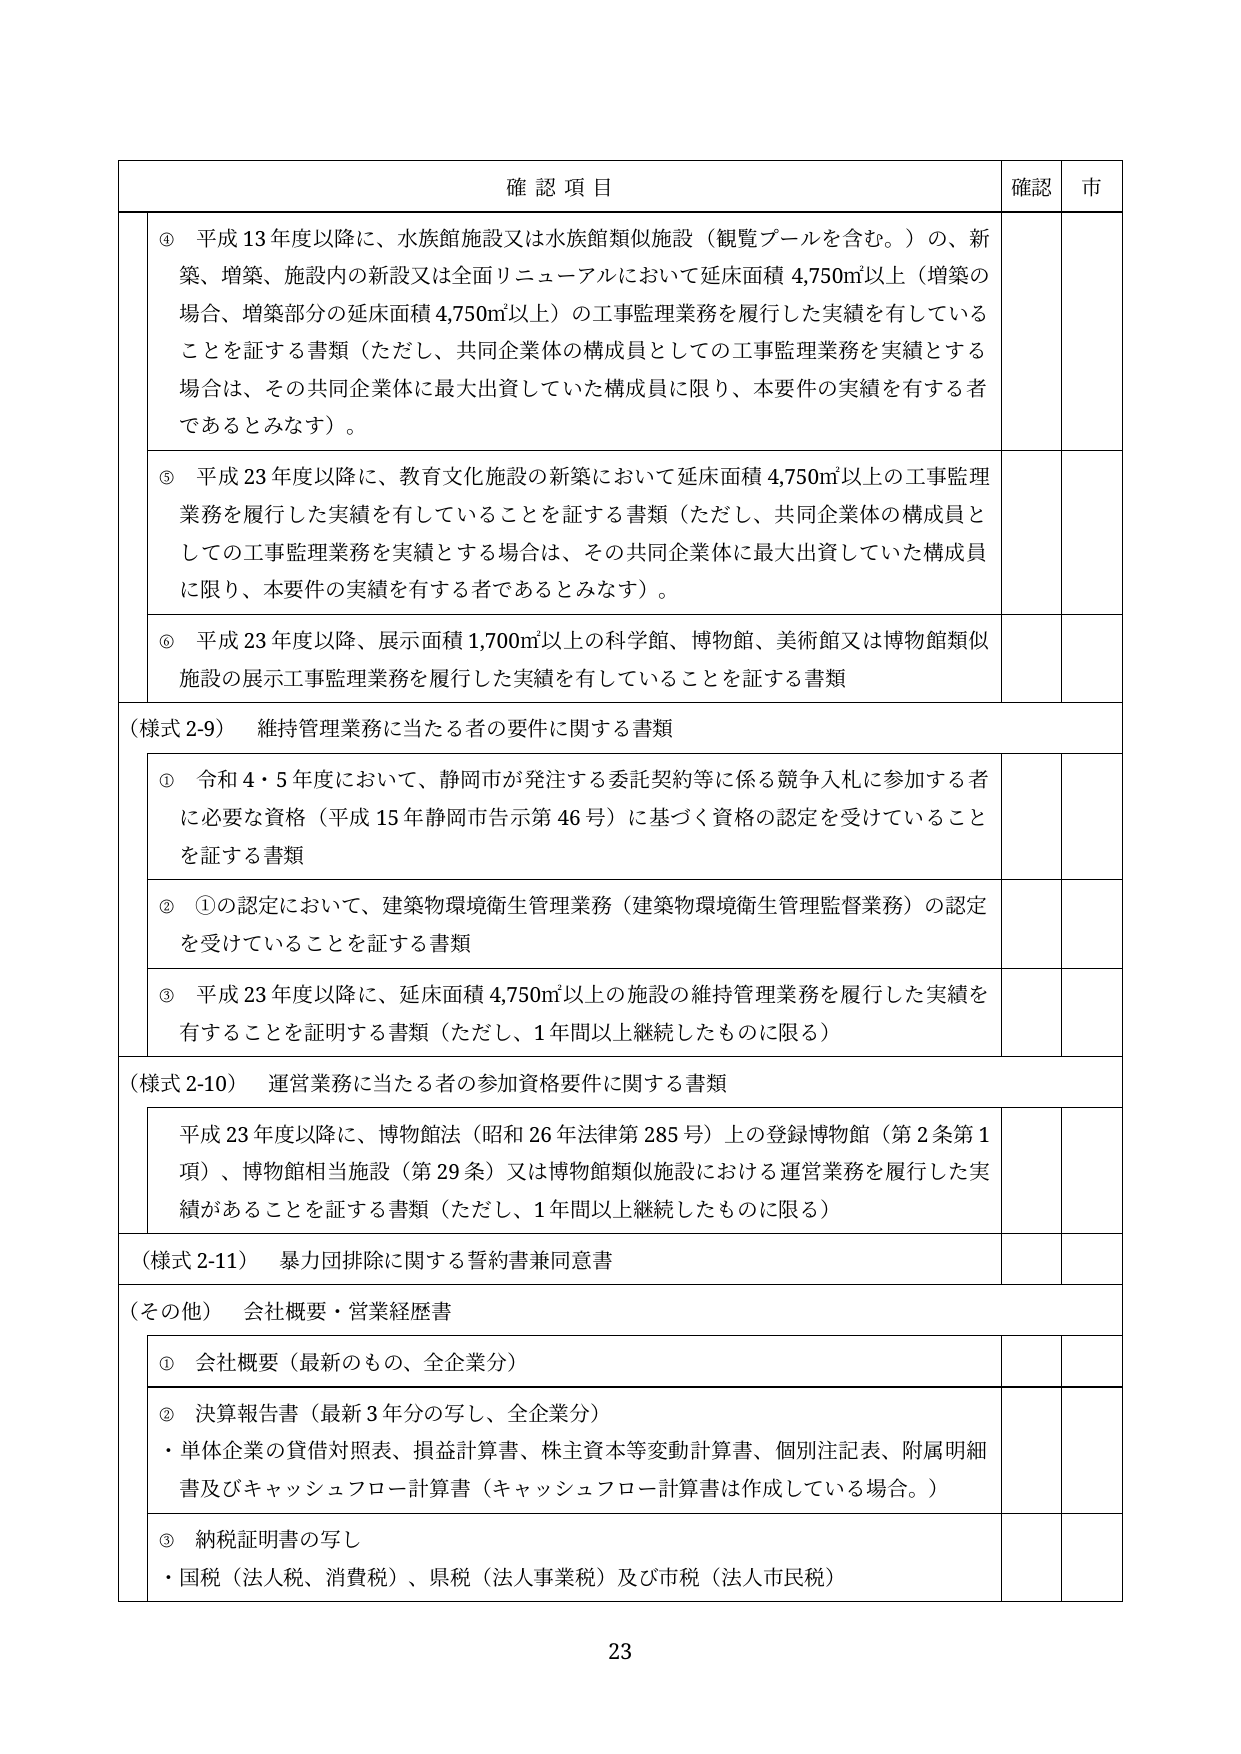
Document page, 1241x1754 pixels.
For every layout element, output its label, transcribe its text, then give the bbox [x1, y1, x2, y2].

table_cell （様式2-11） 暴力団排除に関する誓約書兼同意書 [119, 1234, 1001, 1284]
table_cell [1062, 1108, 1122, 1233]
table_cell ③ 平成23年度以降に、延床面積4,750㎡以上の施設の維持管理業務を履行した実績を有することを証明する書類（ただし、1年間以上継続したものに限る） [148, 969, 1001, 1056]
table_cell [1062, 615, 1122, 702]
table_cell ① 会社概要（最新のもの、全企業分） [148, 1336, 1001, 1386]
table_cell [119, 1107, 147, 1233]
table_cell ① 令和4・5年度において、静岡市が発注する委託契約等に係る競争入札に参加する者に必要な資格（平成15年静岡市告示第46号）に基づく資格の認定を受けていることを証する書類 [148, 754, 1001, 879]
table_cell ⑥ 平成23年度以降、展示面積1,700㎡以上の科学館、博物館、美術館又は博物館類似施設の展示工事監理業務を履行した実績を有していることを証する書類 [148, 615, 1001, 702]
table_cell [1062, 213, 1122, 450]
table_cell [1062, 754, 1122, 879]
table_cell [1002, 880, 1061, 968]
table_cell [1062, 880, 1122, 968]
table_cell ⑤ 平成23年度以降に、教育文化施設の新築において延床面積4,750㎡以上の工事監理業務を履行した実績を有していることを証する書類（ただし、共同企業体の構成員としての工事監理業務を実績とする場合は、その共同企業体に最大出資していた構成員に限り、本要件の実績を有する者であるとみなす）。 [148, 451, 1001, 613]
table_header 確認項目 [119, 161, 1001, 211]
table_cell [1062, 1234, 1122, 1284]
table_cell [119, 1335, 147, 1601]
table_cell [1002, 1388, 1061, 1512]
table_cell [1002, 1234, 1061, 1284]
table_cell [1002, 754, 1061, 879]
table_cell （様式2-10） 運営業務に当たる者の参加資格要件に関する書類 [119, 1057, 1122, 1107]
table_header 市 [1062, 161, 1122, 211]
table_cell ② 決算報告書（最新3年分の写し、全企業分） ・単体企業の貸借対照表、損益計算書、株主資本等変動計算書、個別注記表、附属明細書及びキャッシュフロー計算書（キャッシュフロー計算書は作成している場合。） [148, 1388, 1001, 1512]
table_cell [1002, 615, 1061, 702]
table_cell （その他） 会社概要・営業経歴書 [119, 1285, 1122, 1335]
table_cell ③ 納税証明書の写し ・国税（法人税、消費税）、県税（法人事業税）及び市税（法人市民税） [148, 1514, 1001, 1601]
table_cell [119, 753, 147, 1056]
table_cell [1002, 1108, 1061, 1233]
table_cell [1002, 969, 1061, 1056]
table_cell ② ①の認定において、建築物環境衛生管理業務（建築物環境衛生管理監督業務）の認定を受けていることを証する書類 [148, 880, 1001, 968]
table_cell [1062, 1514, 1122, 1601]
table_cell [1002, 1336, 1061, 1386]
table_cell （様式2-9） 維持管理業務に当たる者の要件に関する書類 [119, 703, 1122, 753]
table_cell [1002, 213, 1061, 450]
table_cell [1062, 451, 1122, 613]
table_header 確認 [1002, 161, 1061, 211]
table_cell ④ 平成13年度以降に、水族館施設又は水族館類似施設（観覧プールを含む。）の、新築、増築、施設内の新設又は全面リニューアルにおいて延床面積4,750㎡以上（増築の場合、増築部分の延床面積4,750㎡以上）の工事監理業務を履行した実績を有していることを証する書類（ただし、共同企業体の構成員としての工事監理業務を実績とする場合は、その共同企業体に最大出資していた構成員に限り、本要件の実績を有する者であるとみなす）。 [148, 213, 1001, 450]
table_cell [1062, 1336, 1122, 1386]
table_cell [1002, 1514, 1061, 1601]
table_cell [1002, 451, 1061, 613]
table_cell 平成23年度以降に、博物館法（昭和26年法律第285号）上の登録博物館（第2条第1項）、博物館相当施設（第29条）又は博物館類似施設における運営業務を履行した実績があることを証する書類（ただし、1年間以上継続したものに限る） [148, 1108, 1001, 1233]
table_cell [1062, 1388, 1122, 1512]
table_cell [1062, 969, 1122, 1056]
